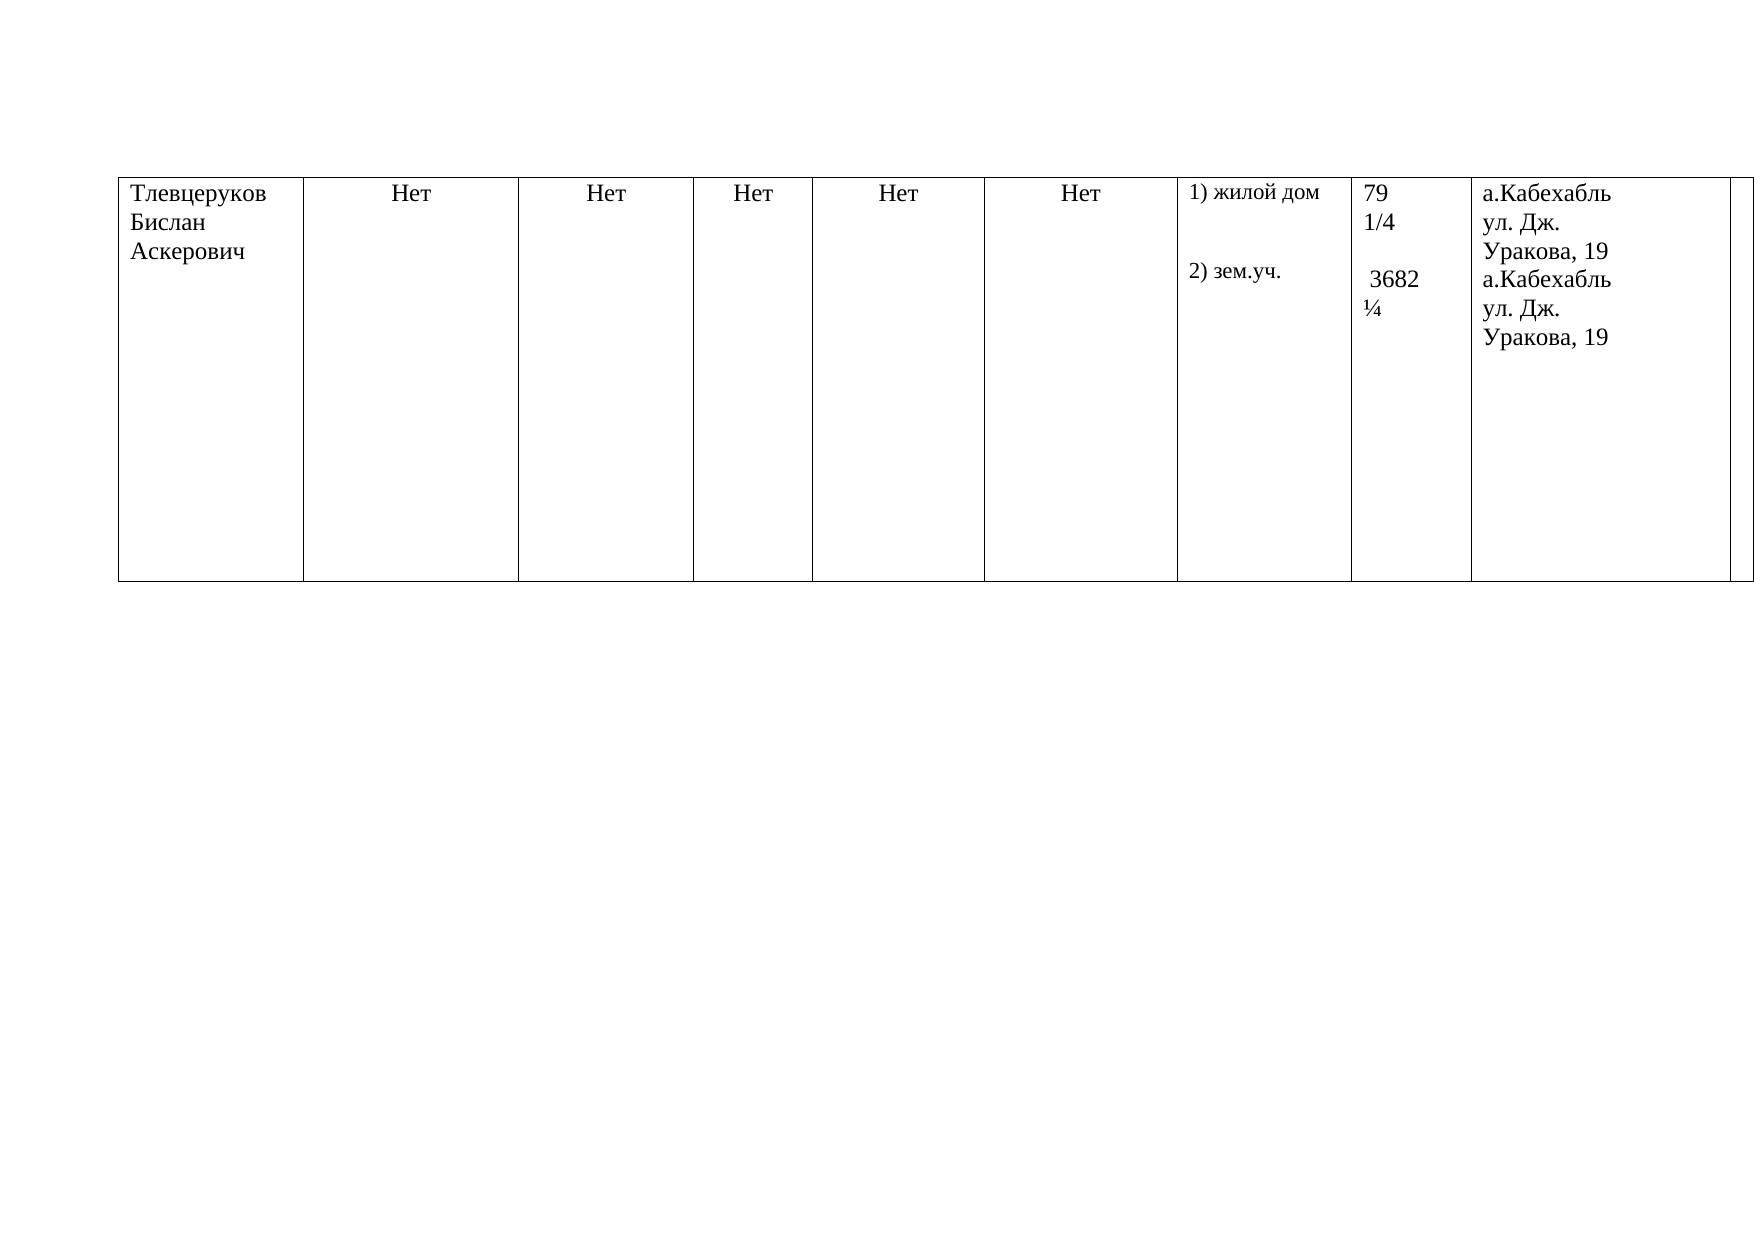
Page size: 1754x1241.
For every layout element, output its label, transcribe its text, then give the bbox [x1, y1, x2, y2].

table_cell 79 1/4 3682 ¼ [1352, 178, 1471, 581]
table_cell Нет [304, 178, 518, 581]
table_cell Нет [519, 178, 693, 581]
table_cell [1731, 178, 1753, 581]
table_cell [1472, 178, 1730, 581]
table_cell Нет [985, 178, 1177, 581]
table_cell Нет [694, 178, 812, 581]
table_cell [1178, 178, 1351, 581]
table_cell Нет [813, 178, 984, 581]
table_cell Тлевцеруков Бислан Аскерович [119, 178, 303, 581]
